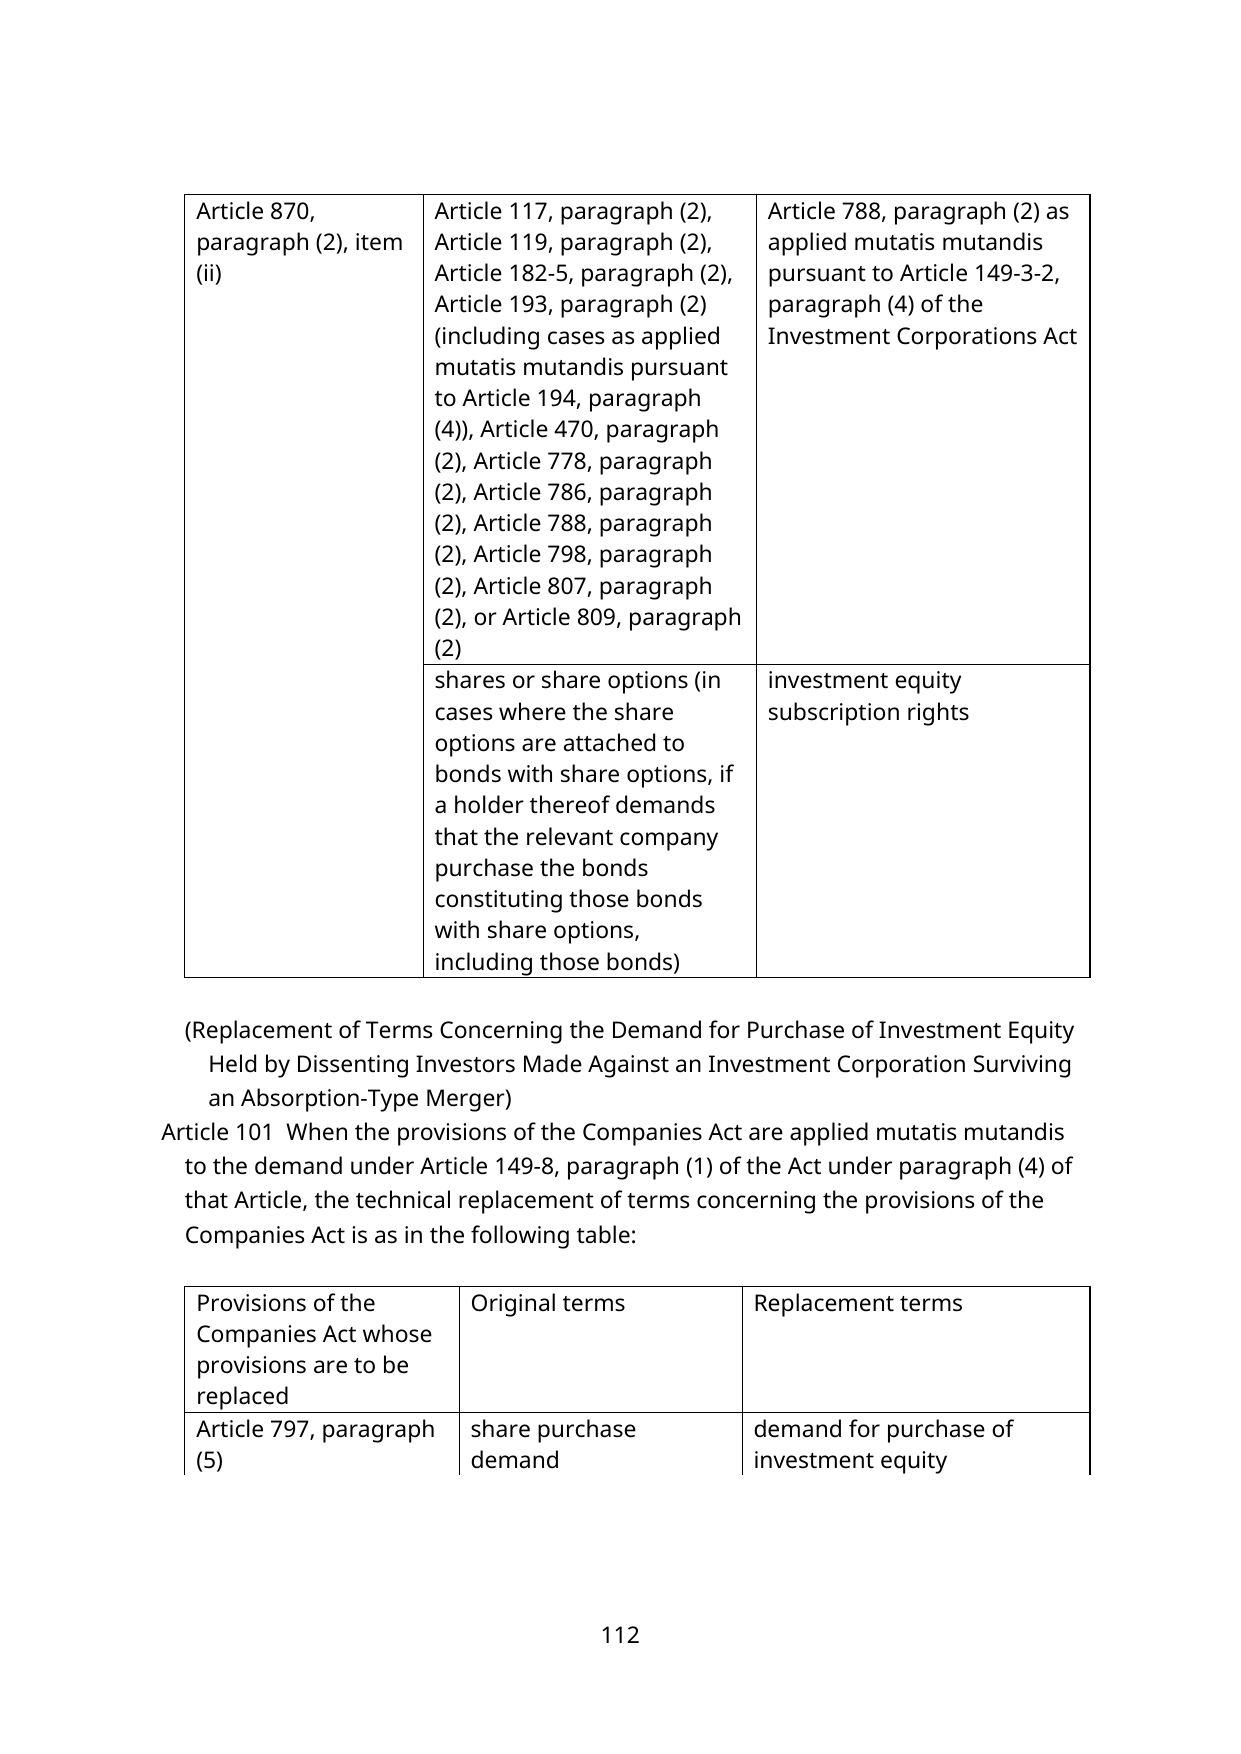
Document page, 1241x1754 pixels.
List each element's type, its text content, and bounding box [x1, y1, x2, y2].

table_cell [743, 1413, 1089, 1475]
text (Replacement of Terms Concerning the Demand for Purchase of Investment Equity Held by Dissenting Investors Made Against an Investment Corporation Surviving an Absorption-Type Merger) [184, 1012, 1079, 1115]
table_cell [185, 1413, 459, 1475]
text Article 101 When the provisions of the Companies Act are applied mutatis mutandis to the demand under Article 149-8, paragraph (1) of the Act under paragraph (4) of that Article, the technical replacement of terms concerning the provisions of the Companies Act is as in the following table: [161, 1115, 1079, 1251]
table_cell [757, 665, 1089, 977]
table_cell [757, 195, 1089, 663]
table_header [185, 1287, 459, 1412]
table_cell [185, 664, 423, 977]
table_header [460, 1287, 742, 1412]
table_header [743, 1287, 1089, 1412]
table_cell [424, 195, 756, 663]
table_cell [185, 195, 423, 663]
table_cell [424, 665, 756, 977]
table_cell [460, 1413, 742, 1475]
